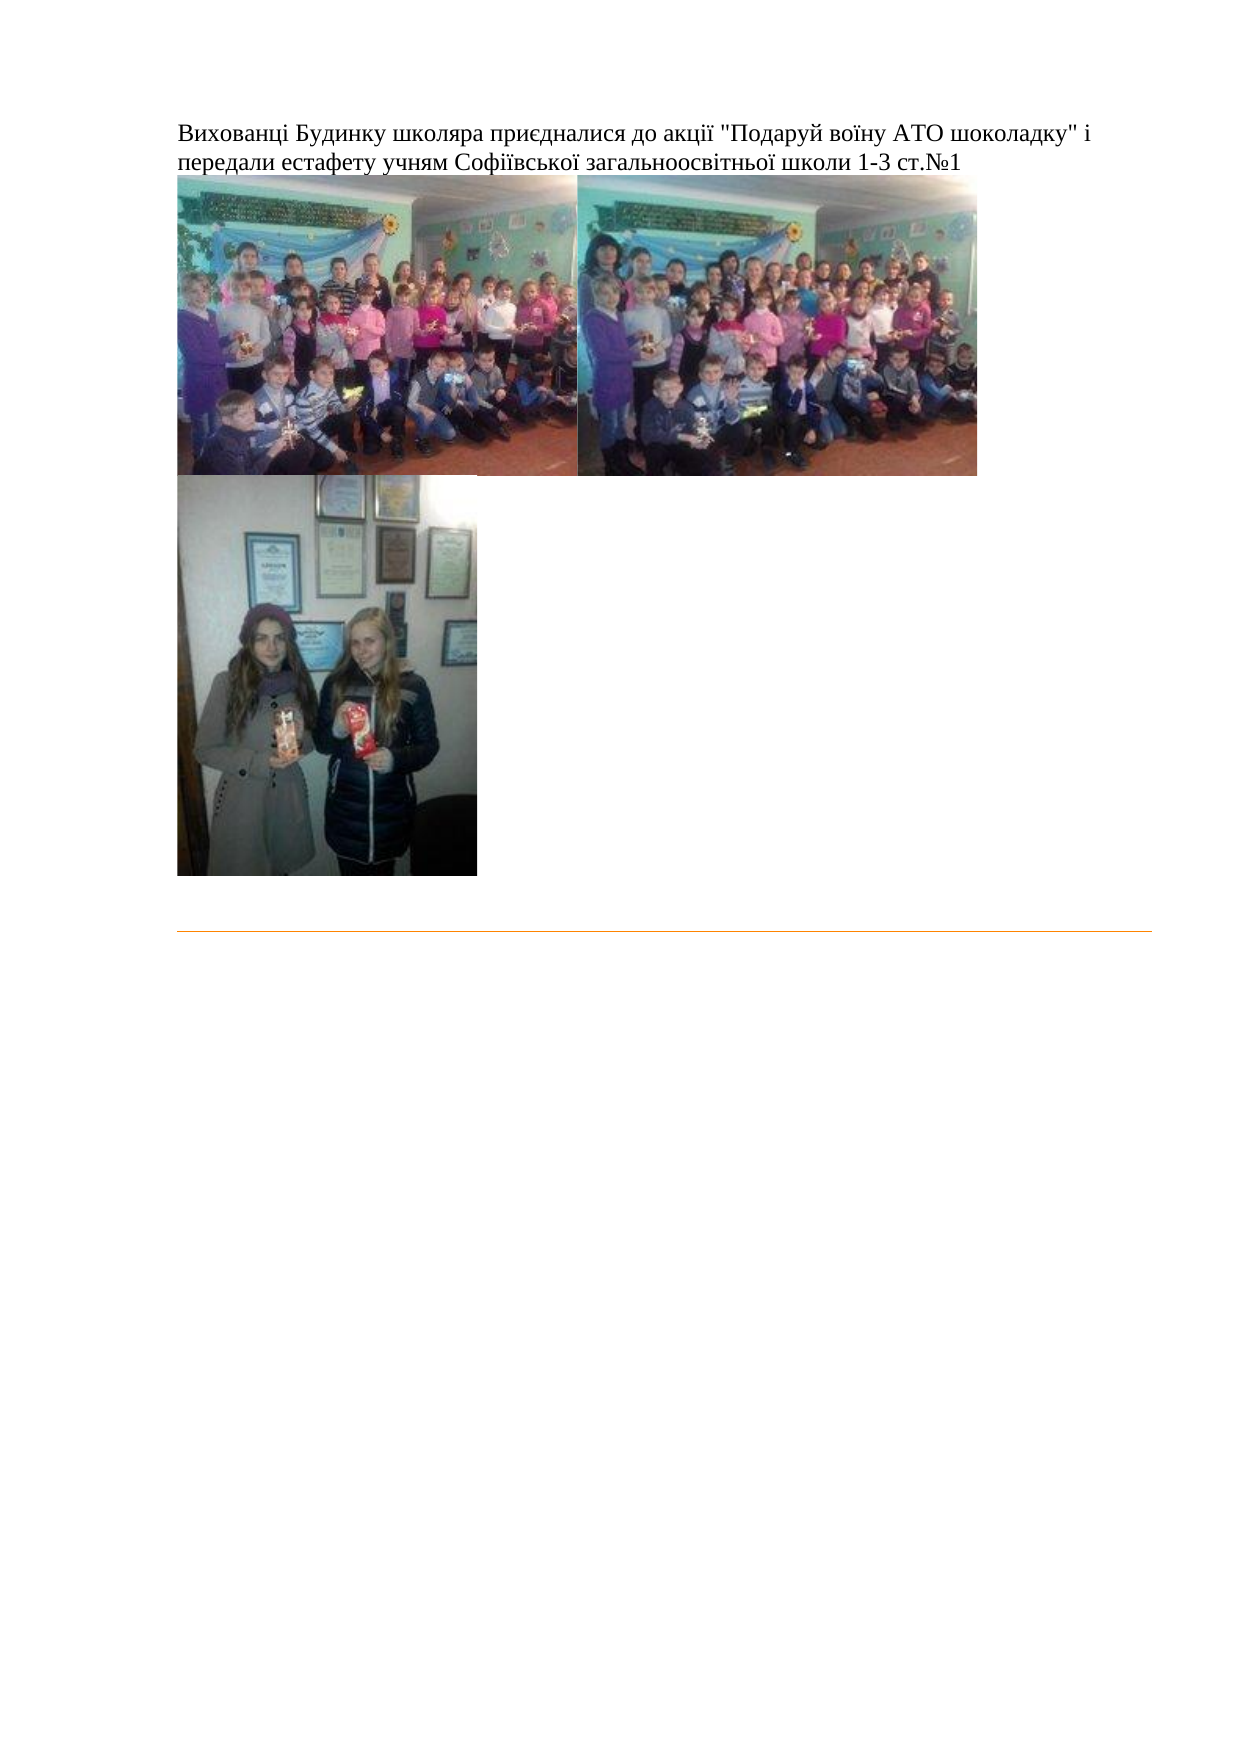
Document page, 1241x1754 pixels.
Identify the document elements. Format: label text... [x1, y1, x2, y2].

picture [177, 175, 978, 876]
